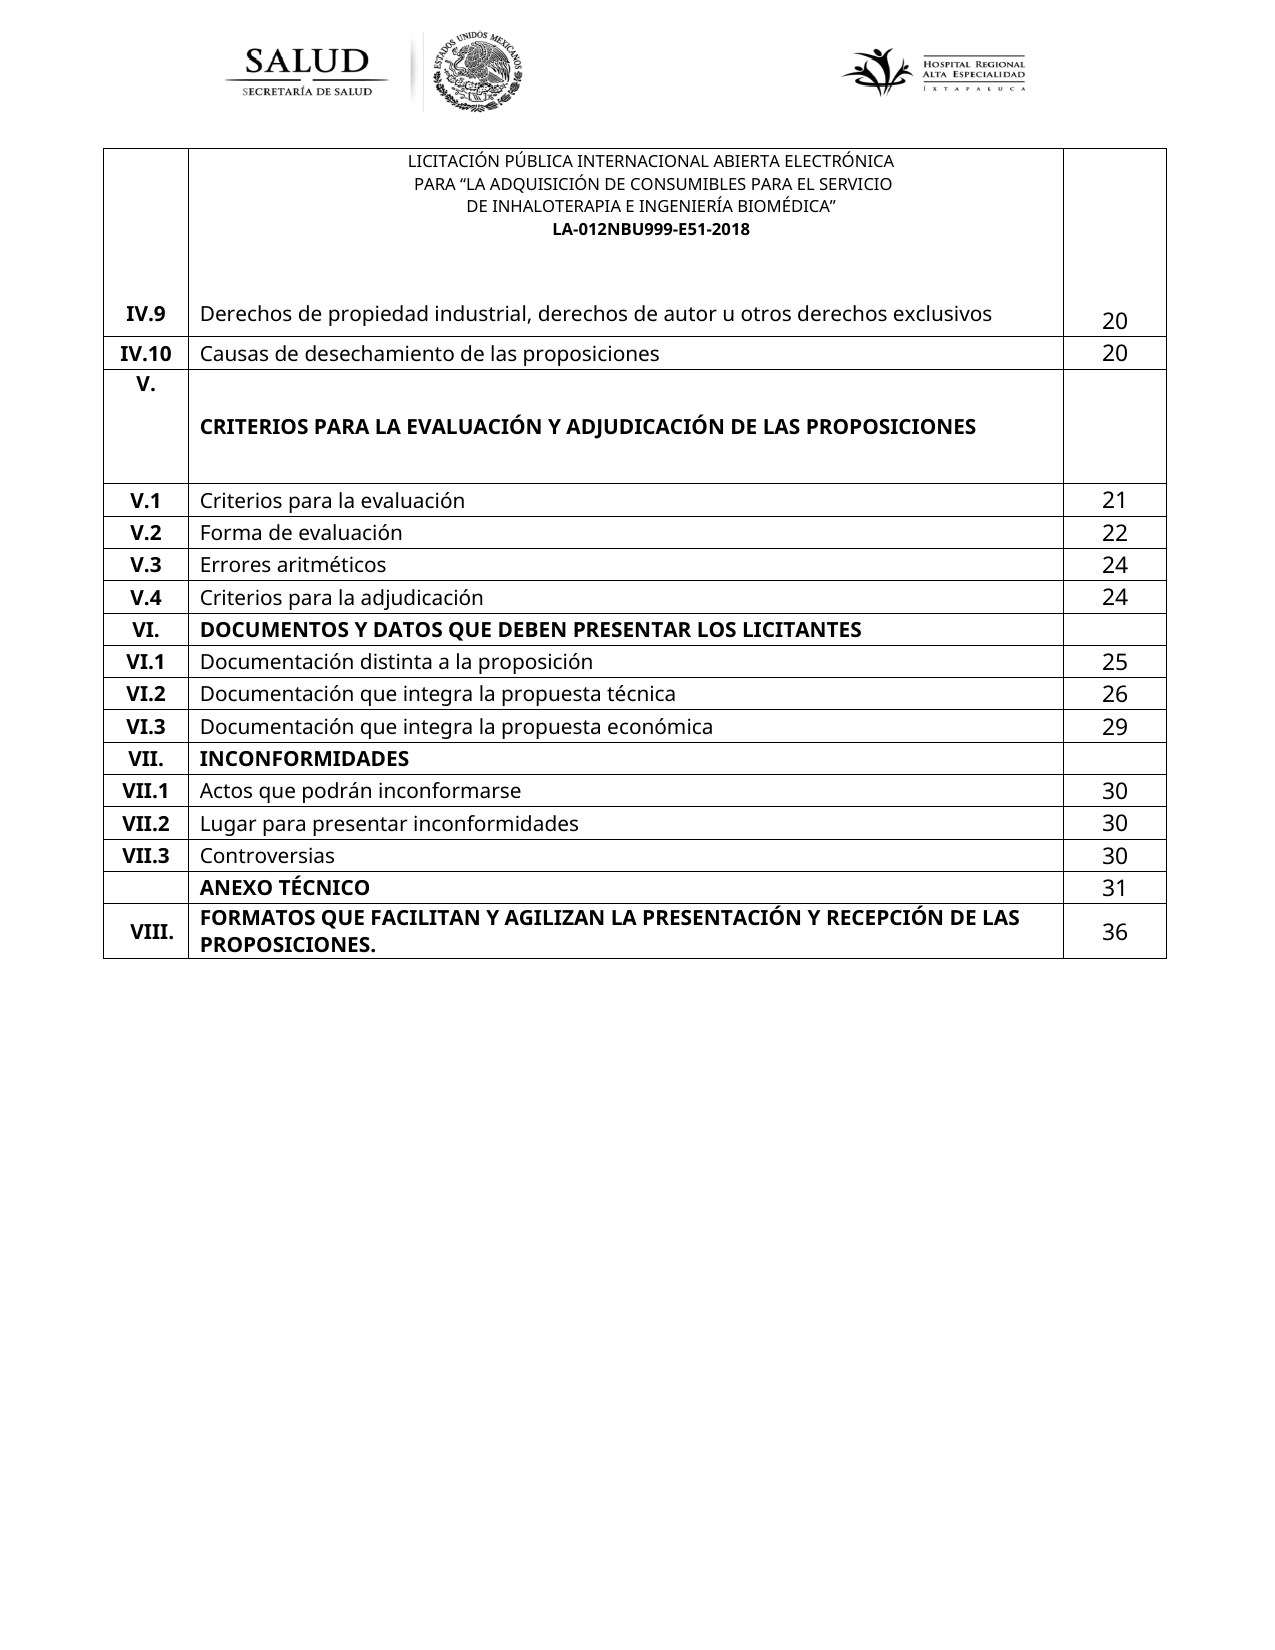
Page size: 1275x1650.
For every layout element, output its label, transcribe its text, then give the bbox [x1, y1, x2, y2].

table_cell VIII. [104, 904, 188, 958]
table_cell VII.1 [104, 775, 188, 806]
table_cell 21 [1064, 484, 1166, 516]
table_cell Causas de desechamiento de las proposiciones [189, 337, 1063, 368]
table_cell [1064, 743, 1166, 774]
table_cell 20 [1064, 149, 1166, 336]
table_cell Forma de evaluación [189, 517, 1063, 548]
table_cell Lugar para presentar inconformidades [189, 807, 1063, 838]
table_cell Actos que podrán inconformarse [189, 775, 1063, 806]
table_cell DOCUMENTOS Y DATOS QUE DEBEN PRESENTAR LOS LICITANTES [189, 614, 1063, 645]
table_cell VII. [104, 743, 188, 774]
table_cell Documentación distinta a la proposición [189, 646, 1063, 677]
table_cell 24 [1064, 549, 1166, 580]
table_cell V.3 [104, 549, 188, 580]
table_cell VI. [104, 614, 188, 645]
table_cell 29 [1064, 710, 1166, 742]
table_cell CRITERIOS PARA LA EVALUACIÓN Y ADJUDICACIÓN DE LAS PROPOSICIONES [189, 370, 1063, 483]
table_cell V.1 [104, 484, 188, 516]
table_cell Controversias [189, 840, 1063, 871]
table_cell 26 [1064, 678, 1166, 709]
table_cell ANEXO TÉCNICO [189, 872, 1063, 903]
table_cell IV.10 [104, 337, 188, 368]
table_cell V.4 [104, 581, 188, 612]
table_cell INCONFORMIDADES [189, 743, 1063, 774]
table_cell Documentación que integra la propuesta técnica [189, 678, 1063, 709]
table_cell [104, 872, 188, 903]
table_cell 25 [1064, 646, 1166, 677]
table_cell Criterios para la evaluación [189, 484, 1063, 516]
table_cell 20 [1064, 337, 1166, 368]
table_cell V.2 [104, 517, 188, 548]
table_cell 30 [1064, 775, 1166, 806]
table_cell Derechos de propiedad industrial, derechos de autor u otros derechos exclusivos [189, 149, 1063, 336]
table_cell VI.1 [104, 646, 188, 677]
table_cell [1064, 614, 1166, 645]
table_cell 22 [1064, 517, 1166, 548]
table_cell 24 [1064, 581, 1166, 612]
table_cell IV.9 [104, 149, 188, 336]
table_cell FORMATOS QUE FACILITAN Y AGILIZAN LA PRESENTACIÓN Y RECEPCIÓN DE LAS PROPOSICIONES. [189, 904, 1063, 958]
table_cell VI.3 [104, 710, 188, 742]
table_cell 36 [1064, 904, 1166, 958]
table_cell V. [104, 370, 188, 483]
table_cell Criterios para la adjudicación [189, 581, 1063, 612]
table_cell VI.2 [104, 678, 188, 709]
table_cell VII.3 [104, 840, 188, 871]
table_cell VII.2 [104, 807, 188, 838]
table_cell Documentación que integra la propuesta económica [189, 710, 1063, 742]
table_cell 30 [1064, 807, 1166, 838]
table_cell 30 [1064, 840, 1166, 871]
table_cell 31 [1064, 872, 1166, 903]
table_cell [1064, 370, 1166, 483]
table_cell Errores aritméticos [189, 549, 1063, 580]
